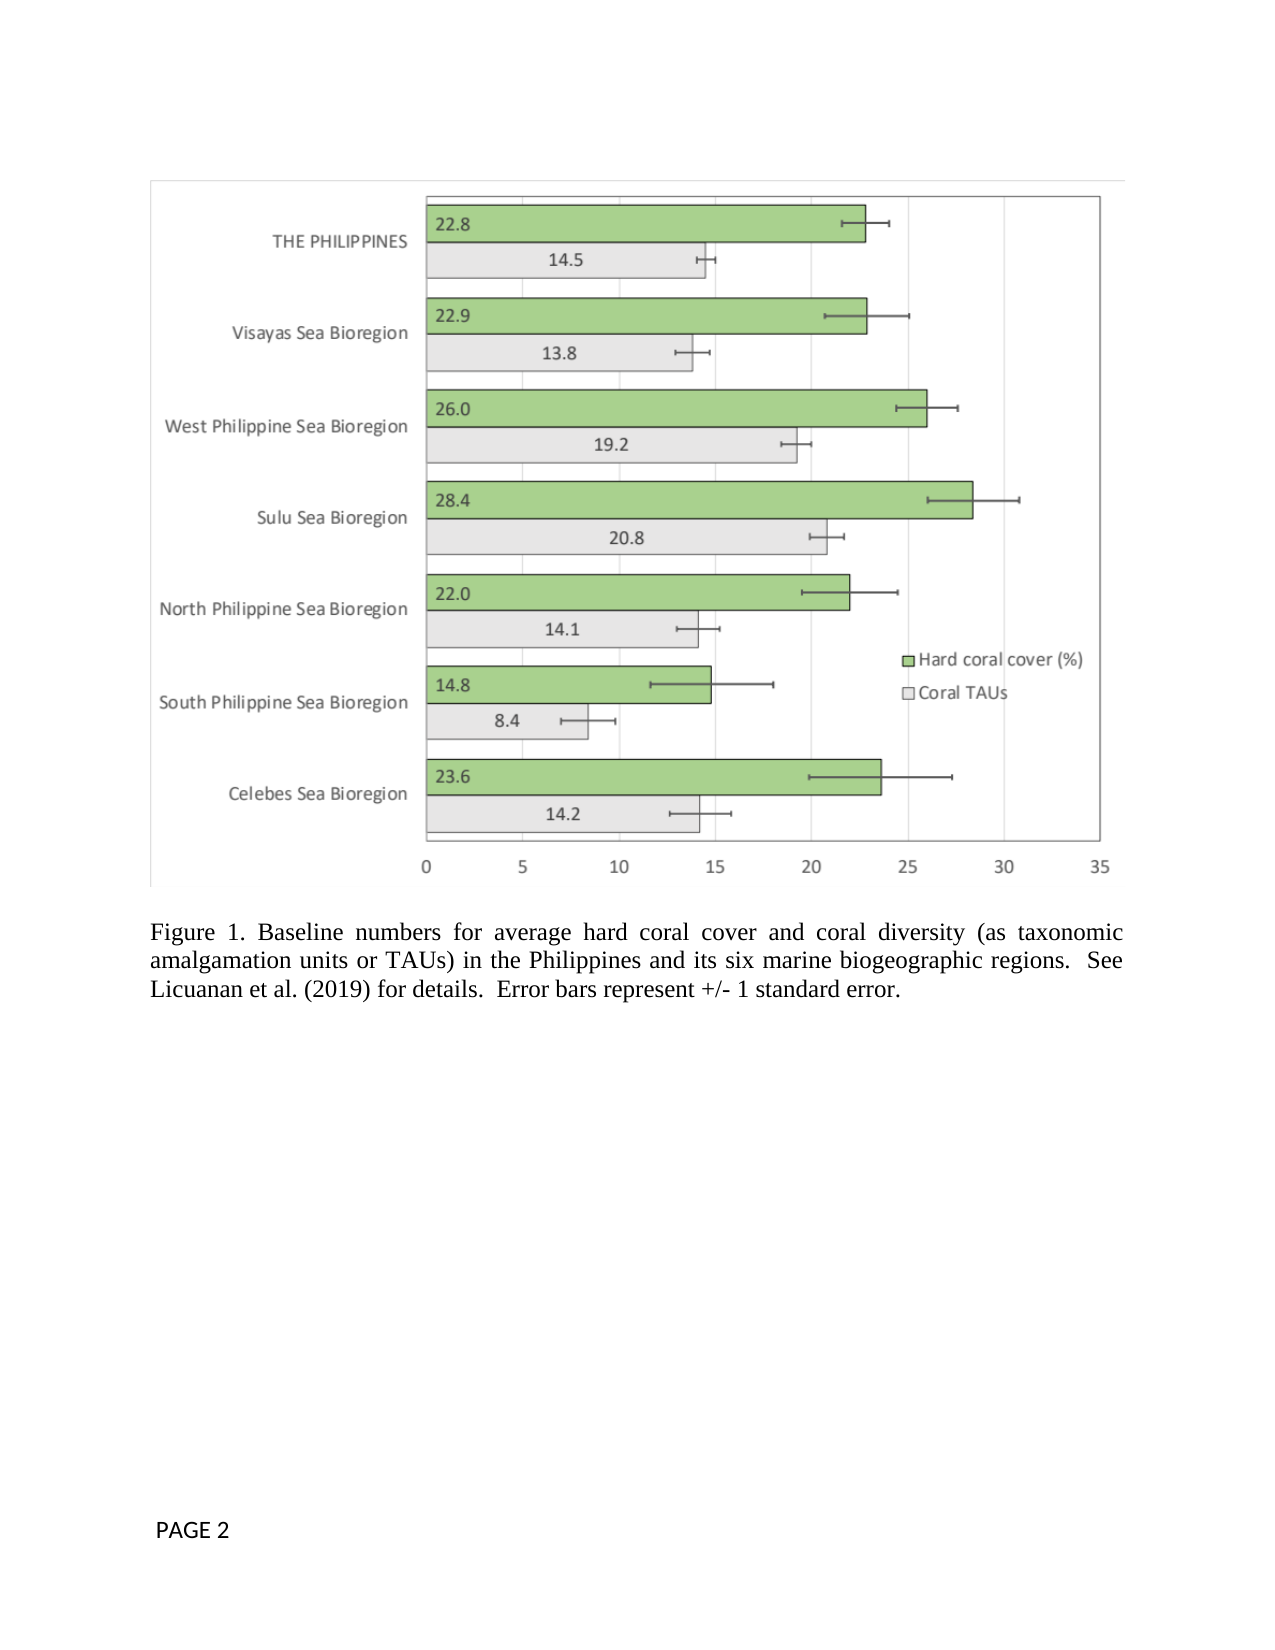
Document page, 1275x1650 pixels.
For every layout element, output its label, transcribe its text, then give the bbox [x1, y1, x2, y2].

text Figure 1. Baseline numbers for average hard coral cover and coral diversity (as taxonomic amalgamation units or TAUs) in the Philippines and its six marine biogeographic regions. See Licuanan et al. (2019) for details. Error bars represent +/- 1 standard error. [150, 917, 1125, 1003]
